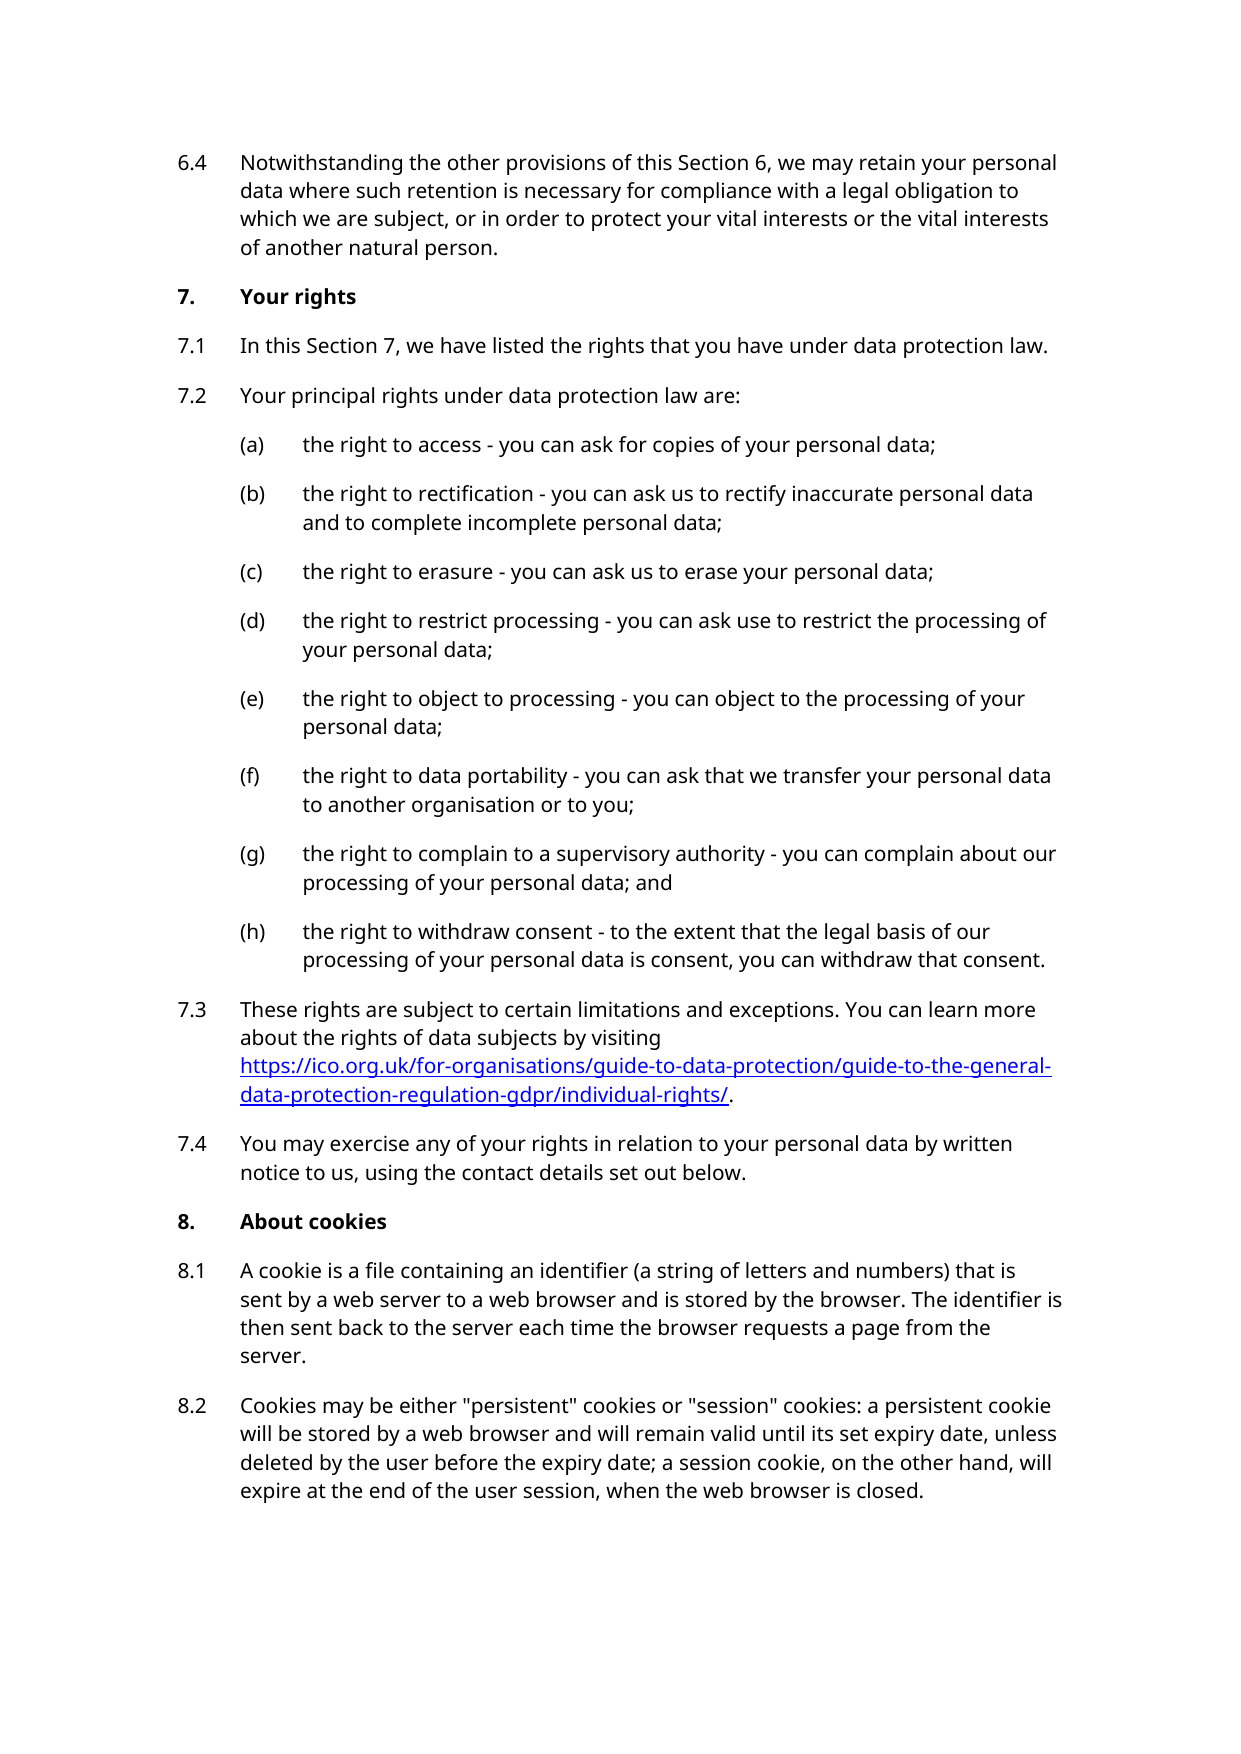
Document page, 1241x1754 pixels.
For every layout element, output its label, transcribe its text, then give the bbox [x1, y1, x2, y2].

subtitle 7. Your rights [177, 282, 1063, 311]
text (h) the right to withdraw consent - to the extent that the legal basis of our processing of your personal data is consent, you can withdraw that consent. [240, 917, 1063, 974]
text (b) the right to rectification - you can ask us to rectify inaccurate personal data and to complete incomplete personal data; [240, 479, 1063, 536]
text (e) the right to object to processing - you can object to the processing of your personal data; [240, 684, 1063, 741]
text (f) the right to data portability - you can ask that we transfer your personal data to another organisation or to you; [240, 762, 1063, 818]
text 8.1 A cookie is a file containing an identifier (a string of letters and numbers) that is sent by a web server to a web browser and is stored by the browser. The identifier is then sent back to the server each time the browser requests a page from the server. [177, 1256, 1063, 1370]
text 7.1 In this Section 7, we have listed the rights that you have under data protection law. [177, 331, 1063, 360]
text 7.3 These rights are subject to certain limitations and exceptions. You can learn more about the rights of data subjects by visiting https://ico.org.uk/for-organisations/guide-to-data-protection/guide-to-the-general-data-protection-regulation-gdpr/individual-rights/. [177, 995, 1063, 1108]
text (a) the right to access - you can ask for copies of your personal data; [240, 430, 1063, 458]
text 7.2 Your principal rights under data protection law are: [177, 381, 1063, 409]
text 6.4 Notwithstanding the other provisions of this Section 6, we may retain your personal data where such retention is necessary for compliance with a legal obligation to which we are subject, or in order to protect your vital interests or the vital interests of another natural person. [177, 148, 1063, 261]
text (g) the right to complain to a supervisory authority - you can complain about our processing of your personal data; and [240, 839, 1063, 896]
text 7.4 You may exercise any of your rights in relation to your personal data by written notice to us, using the contact details set out below. [177, 1129, 1063, 1186]
text (c) the right to erasure - you can ask us to erase your personal data; [240, 557, 1063, 585]
subtitle 8. About cookies [177, 1207, 1063, 1236]
text (d) the right to restrict processing - you can ask use to restrict the processing of your personal data; [240, 606, 1063, 663]
text 8.2 Cookies may be either "persistent" cookies or "session" cookies: a persistent cookie will be stored by a web browser and will remain valid until its set expiry date, unless deleted by the user before the expiry date; a session cookie, on the other hand, will expire at the end of the user session, when the web browser is closed. [177, 1391, 1063, 1505]
